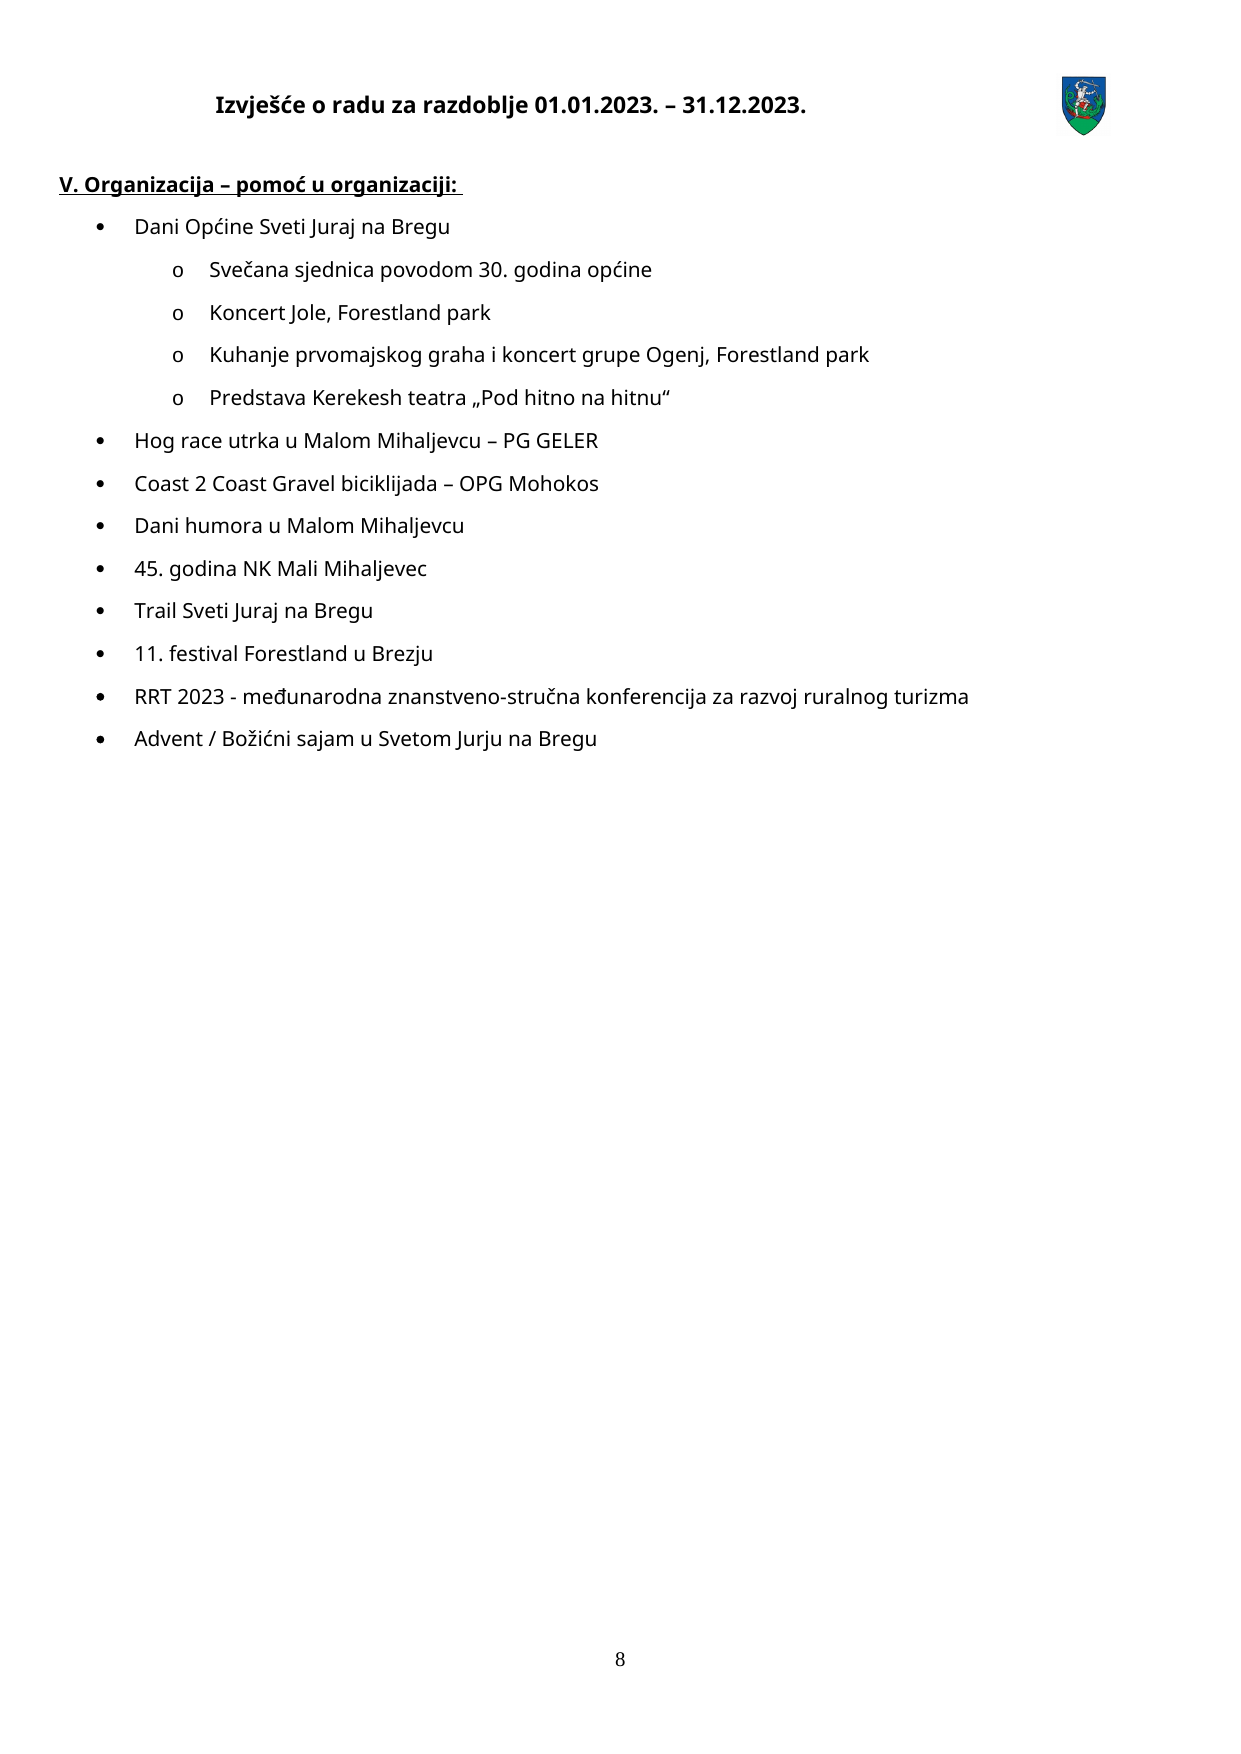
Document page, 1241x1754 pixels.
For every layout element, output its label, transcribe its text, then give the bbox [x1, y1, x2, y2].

list 11. festival Forestland u Brezju [97, 639, 1181, 668]
list Trail Sveti Juraj na Bregu [97, 597, 1181, 625]
list Dani Općine Sveti Juraj na Bregu [97, 212, 1181, 241]
list Svečana sjednica povodom 30. godina općine [172, 255, 1181, 283]
list Dani humora u Malom Mihaljevcu [97, 511, 1181, 540]
list Koncert Jole, Forestland park [172, 298, 1181, 326]
list Hog race utrka u Malom Mihaljevcu – PG GELER [97, 426, 1181, 455]
list Advent / Božićni sajam u Svetom Jurju na Bregu [97, 724, 1181, 753]
list Coast 2 Coast Gravel biciklijada – OPG Mohokos [97, 469, 1181, 497]
picture [1055, 73, 1112, 136]
list RRT 2023 - međunarodna znanstveno-stručna konferencija za razvoj ruralnog turizma [97, 682, 1181, 710]
list Kuhanje prvomajskog graha i koncert grupe Ogenj, Forestland park [172, 341, 1181, 369]
text V. Organizacija – pomoć u organizaciji: [59, 170, 1181, 198]
list Predstava Kerekesh teatra „Pod hitno na hitnu“ [172, 383, 1181, 412]
list 45. godina NK Mali Mihaljevec [97, 554, 1181, 582]
